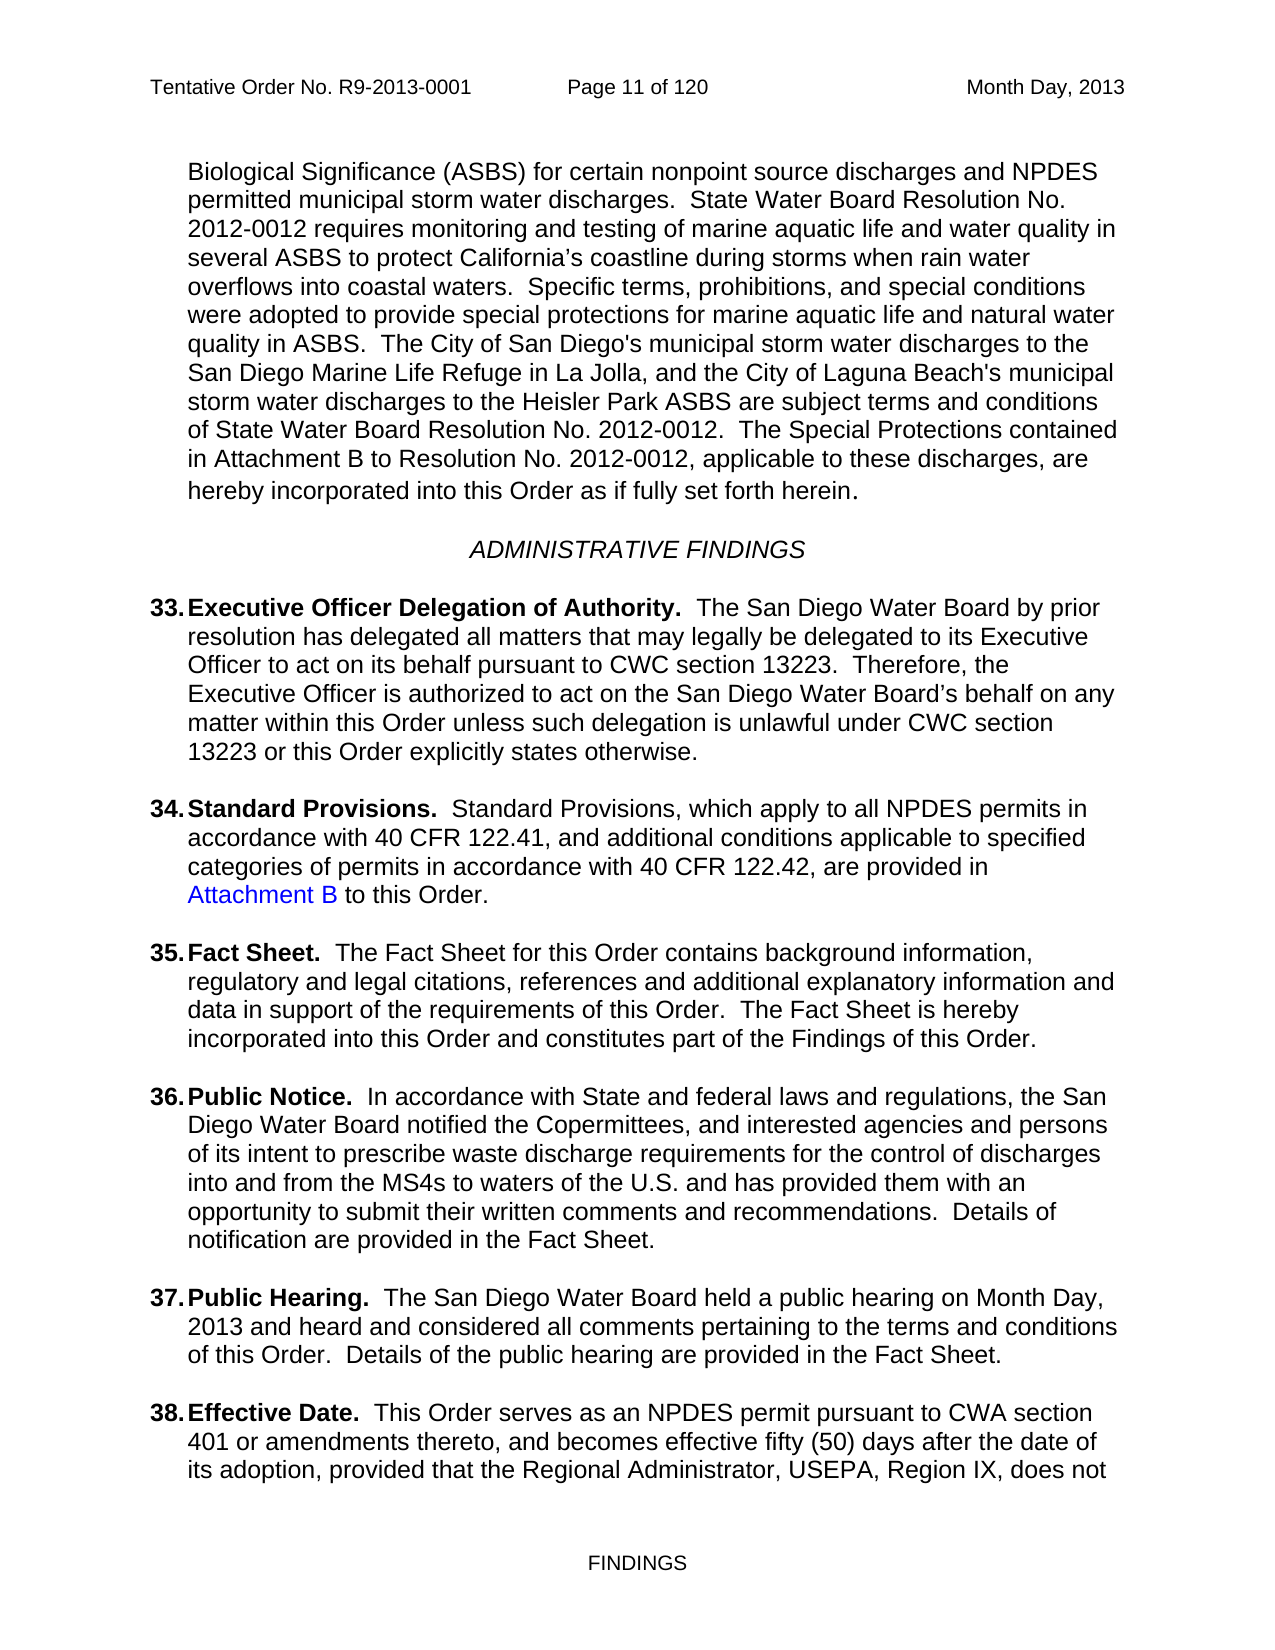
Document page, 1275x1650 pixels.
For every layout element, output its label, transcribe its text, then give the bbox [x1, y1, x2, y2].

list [150, 156, 1125, 507]
list Executive Officer Delegation of Authority. The San Diego Water Board by prior resolution has delegated all matters that may legally be delegated to its Executive Officer to act on its behalf pursuant to CWC section 13223. Therefore, the Executive Officer is authorized to act on the San Diego Water Board’s behalf on any matter within this Order unless such delegation is unlawful under CWC section 13223 or this Order explicitly states otherwise. [150, 593, 1125, 766]
list Public Hearing. The San Diego Water Board held a public hearing on Month Day, 2013 and heard and considered all comments pertaining to the terms and conditions of this Order. Details of the public hearing are provided in the Fact Sheet. [150, 1283, 1125, 1369]
subtitle Administrative Findings [150, 536, 1125, 564]
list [150, 1398, 1125, 1484]
list Standard Provisions. Standard Provisions, which apply to all NPDES permits in accordance with 40 CFR 122.41, and additional conditions applicable to specified categories of permits in accordance with 40 CFR 122.42, are provided in Attachment B to this Order. [150, 794, 1125, 909]
list Fact Sheet. The Fact Sheet for this Order contains background information, regulatory and legal citations, references and additional explanatory information and data in support of the requirements of this Order. The Fact Sheet is hereby incorporated into this Order and constitutes part of the Findings of this Order. [150, 938, 1125, 1053]
list Public Notice. In accordance with State and federal laws and regulations, the San Diego Water Board notified the Copermittees, and interested agencies and persons of its intent to prescribe waste discharge requirements for the control of discharges into and from the MS4s to waters of the U.S. and has provided them with an opportunity to submit their written comments and recommendations. Details of notification are provided in the Fact Sheet. [150, 1082, 1125, 1254]
